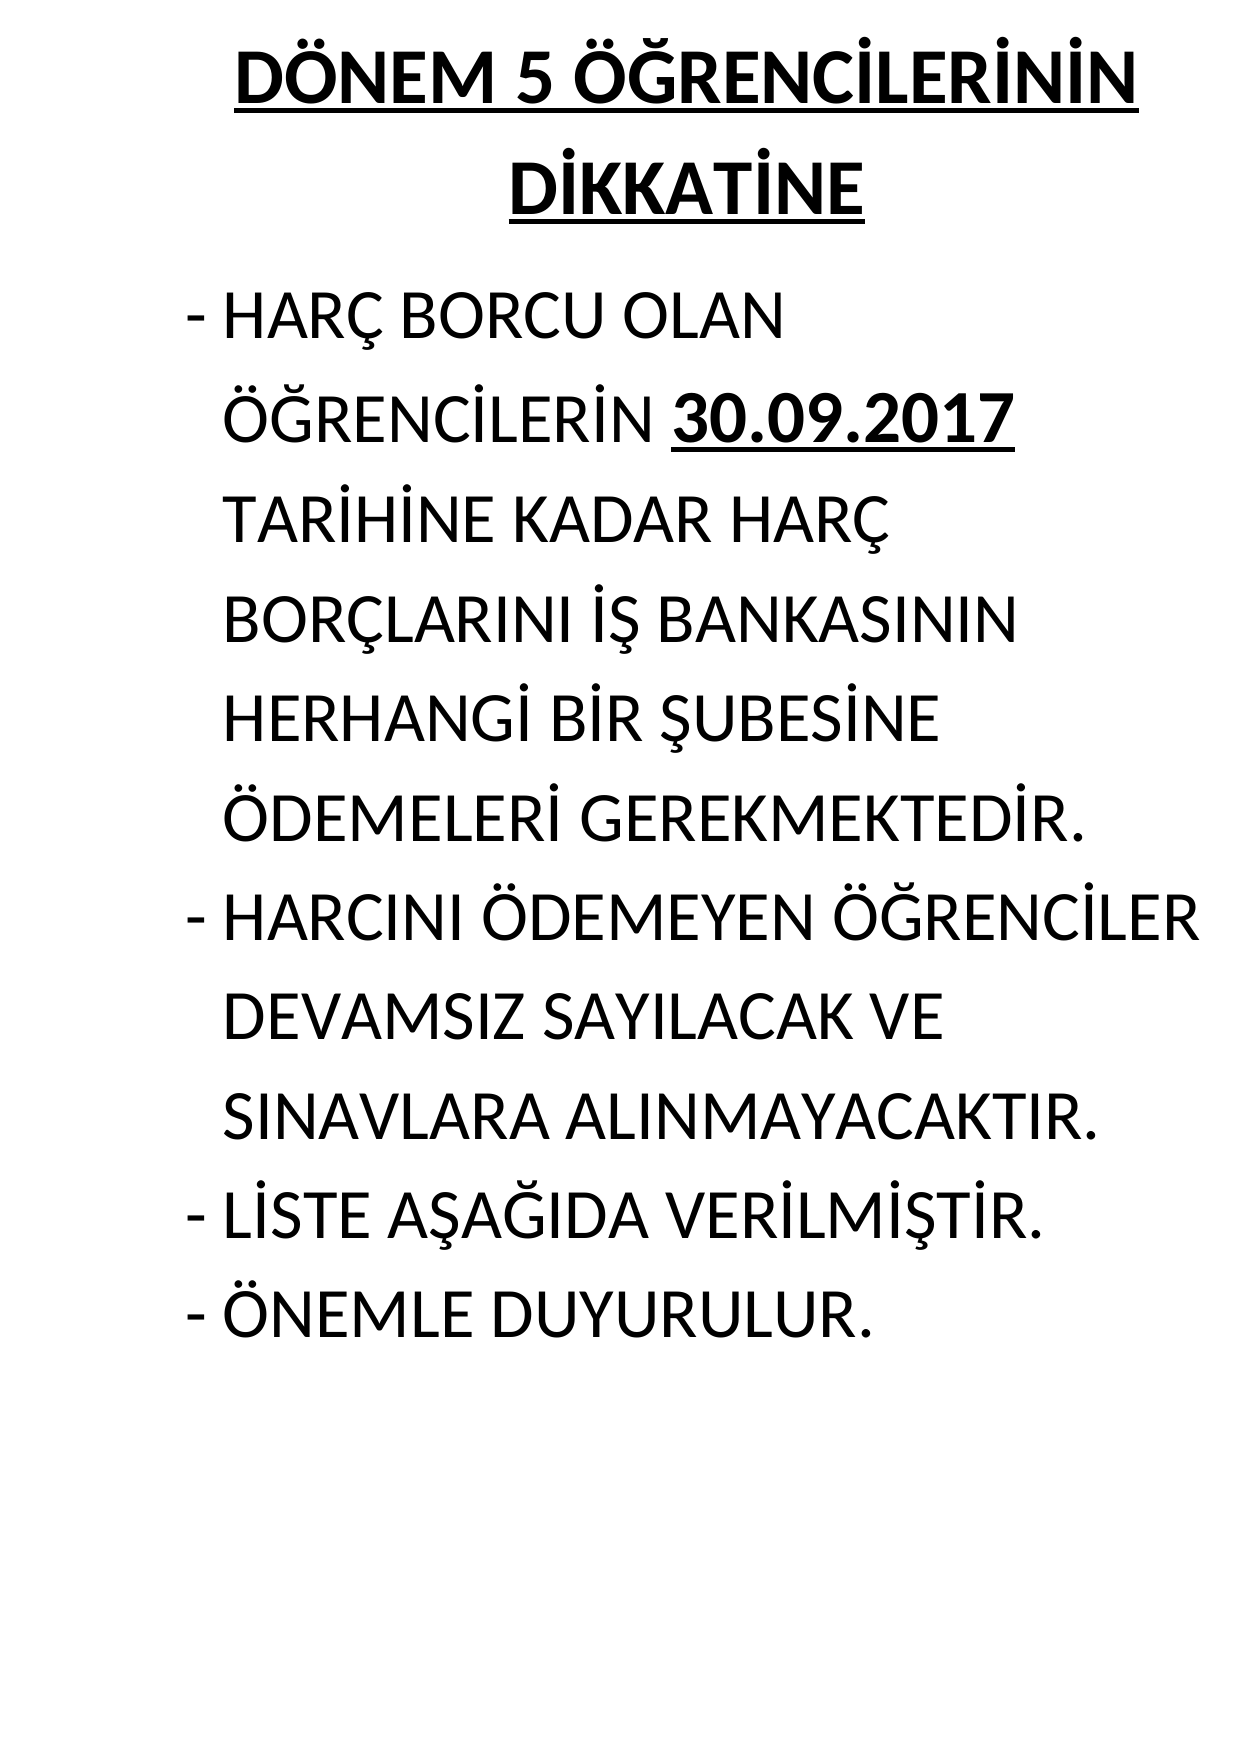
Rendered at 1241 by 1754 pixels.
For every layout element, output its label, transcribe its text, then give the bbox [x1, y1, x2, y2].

list LİSTE AŞAĞIDA VERİLMİŞTİR. [185, 1170, 1226, 1256]
list ÖNEMLE DUYURULUR. [185, 1269, 1226, 1356]
list HARCINI ÖDEMEYEN ÖĞRENCİLER DEVAMSIZ SAYILACAK VE SINAVLARA ALINMAYACAKTIR. [185, 872, 1226, 1157]
list HARÇ BORCU OLAN ÖĞRENCİLERİN 30.09.2017 TARİHİNE KADAR HARÇ BORÇLARINI İŞ BANKASININ HERHANGİ BİR ŞUBESİNE ÖDEMELERİ GEREKMEKTEDİR. [185, 269, 1226, 859]
text DÖNEM 5 ÖĞRENCİLERİNİN DİKKATİNE [148, 26, 1226, 234]
